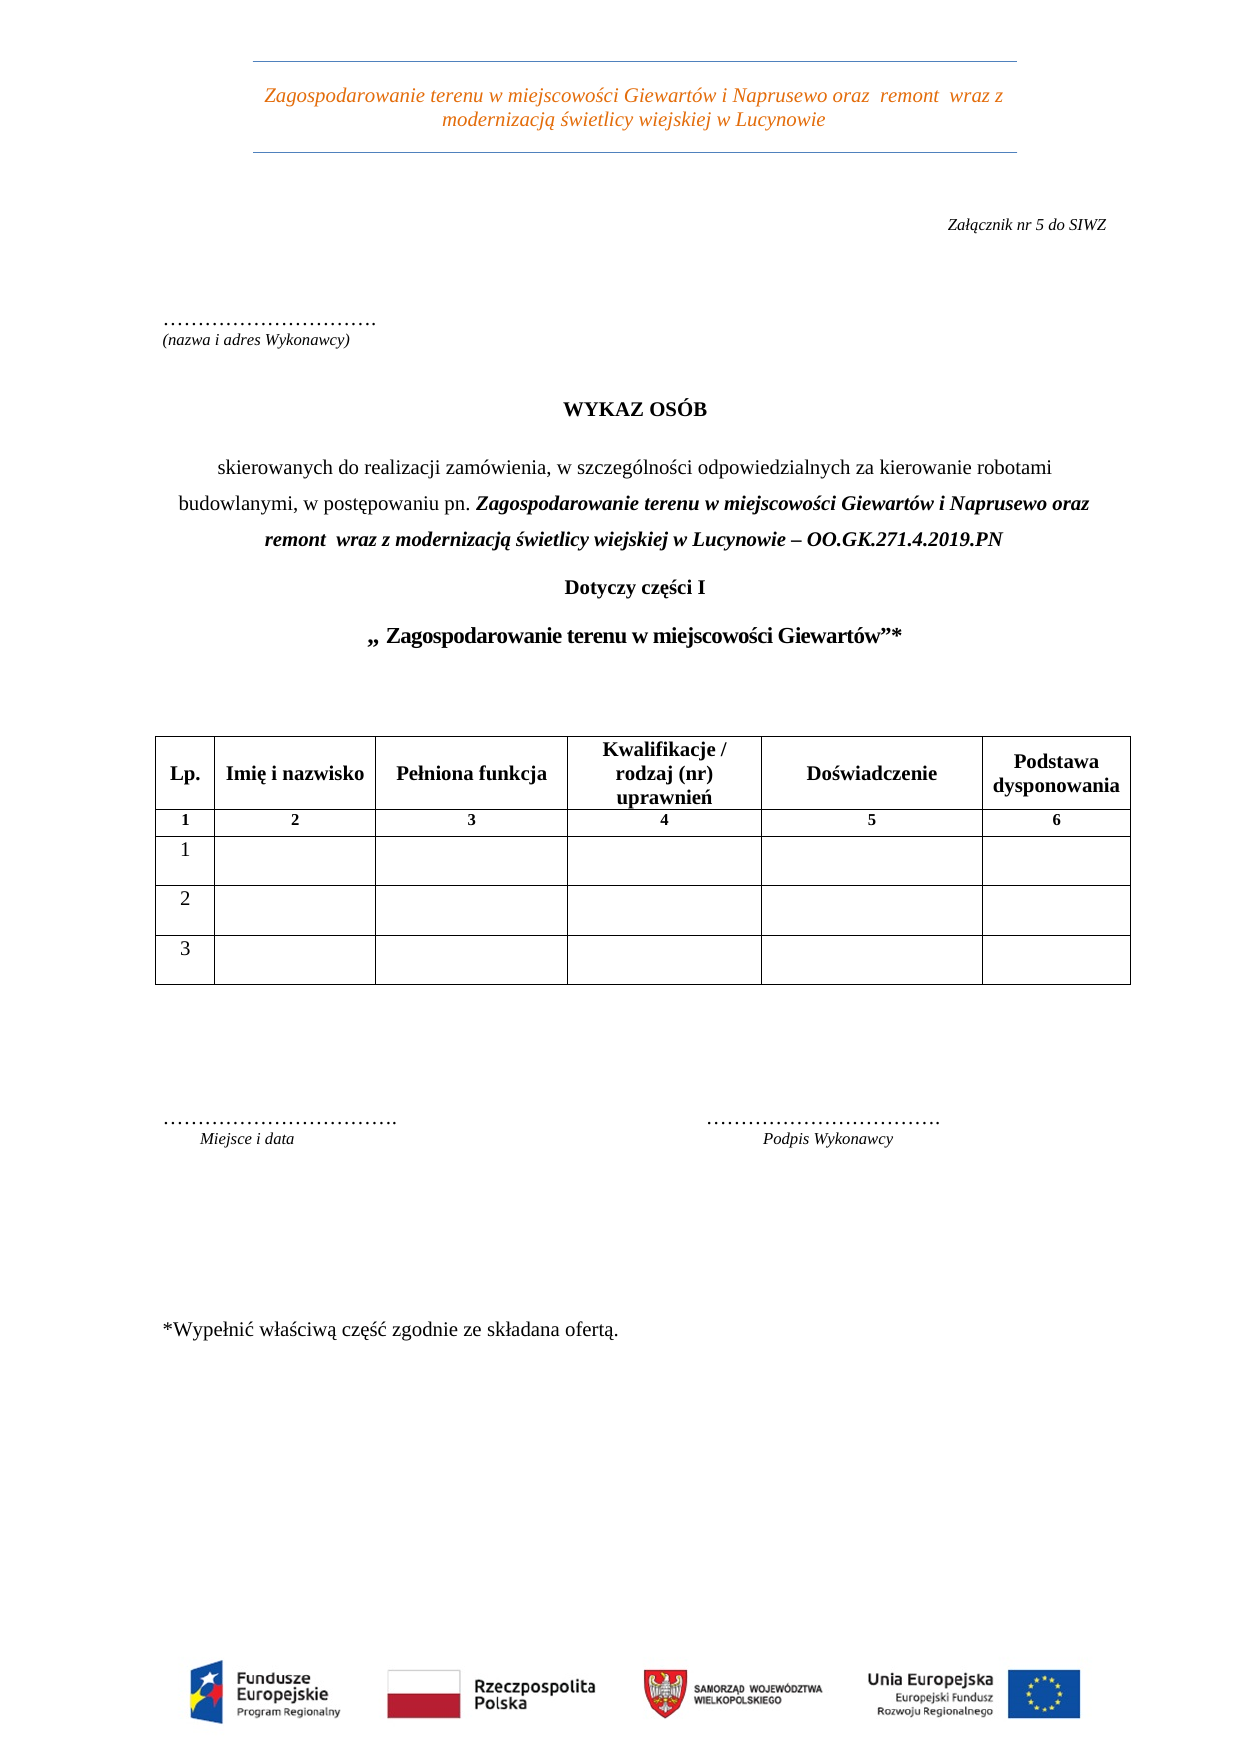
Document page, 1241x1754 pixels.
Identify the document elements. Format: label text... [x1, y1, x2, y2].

table_header Kwalifikacje / rodzaj (nr) uprawnień [568, 737, 761, 809]
table_cell [762, 936, 982, 984]
table_cell 1 [156, 837, 214, 885]
table_cell [983, 837, 1130, 885]
table_cell 2 [156, 886, 214, 934]
table_cell 2 [215, 810, 375, 836]
table_header Doświadczenie [762, 737, 982, 809]
table_cell [568, 936, 761, 984]
text skierowanych do realizacji zamówienia, w szczególności odpowiedzialnych za kierowanie robotami budowlanymi, w postępowaniu pn. Zagospodarowanie terenu w miejscowości Giewartów i Naprusewo oraz remont wraz z modernizacją świetlicy wiejskiej w Lucynowie – OO.GK.271.4.2019.PN [162, 445, 1107, 553]
table_cell [568, 886, 761, 934]
table_cell 3 [156, 936, 214, 984]
text „ Zagospodarowanie terenu w miejscowości Giewartów”* [162, 614, 1107, 651]
table_header Podstawa dysponowania [983, 737, 1130, 809]
table_cell 4 [568, 810, 761, 836]
text Miejsce i data Podpis Wykonawcy [162, 1129, 1107, 1148]
table_header Pełniona funkcja [376, 737, 567, 809]
text Dotyczy części I [162, 566, 1107, 602]
table_cell [762, 837, 982, 885]
table_cell [762, 886, 982, 934]
picture [162, 1641, 1108, 1744]
table_cell [568, 837, 761, 885]
table_cell [376, 886, 567, 934]
text WYKAZ OSÓB [162, 397, 1107, 421]
table_cell [376, 936, 567, 984]
table_cell 1 [156, 810, 214, 836]
table_cell 5 [762, 810, 982, 836]
table_cell [215, 886, 375, 934]
table_cell 3 [376, 810, 567, 836]
table_header Imię i nazwisko [215, 737, 375, 809]
table_cell [983, 936, 1130, 984]
table_cell [376, 837, 567, 885]
table_cell [983, 886, 1130, 934]
text ……………………………. ……………………………. [162, 1105, 1107, 1129]
text *Wypełnić właściwą część zgodnie ze składana ofertą. [162, 1317, 1107, 1341]
table_header Lp. [156, 737, 214, 809]
table_cell 6 [983, 810, 1130, 836]
table_cell [215, 837, 375, 885]
text …………………………. [162, 306, 1107, 330]
text Załącznik nr 5 do SIWZ [162, 214, 1107, 234]
table_cell [215, 936, 375, 984]
text (nazwa i adres Wykonawcy) [162, 330, 1107, 349]
